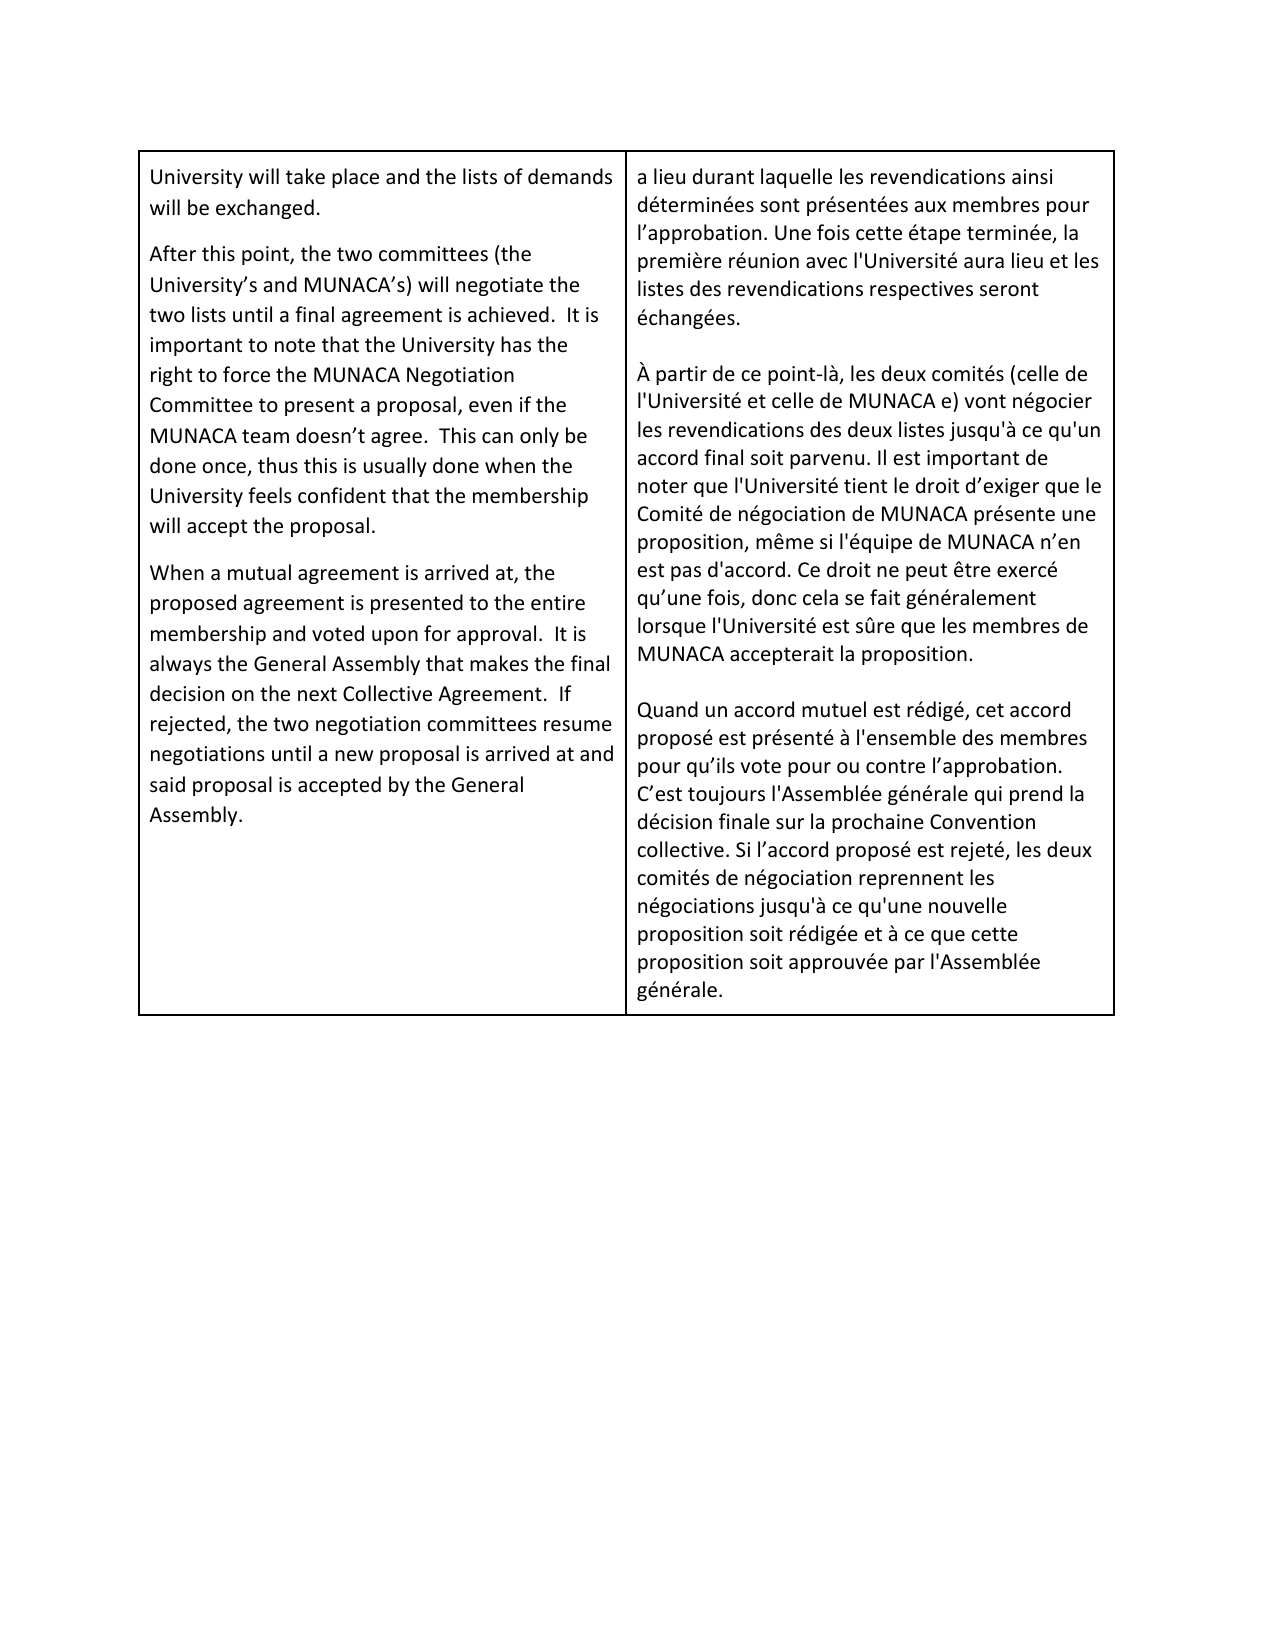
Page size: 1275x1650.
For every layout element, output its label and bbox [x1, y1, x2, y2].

table_header [140, 152, 625, 1013]
table_header [627, 152, 1113, 1013]
